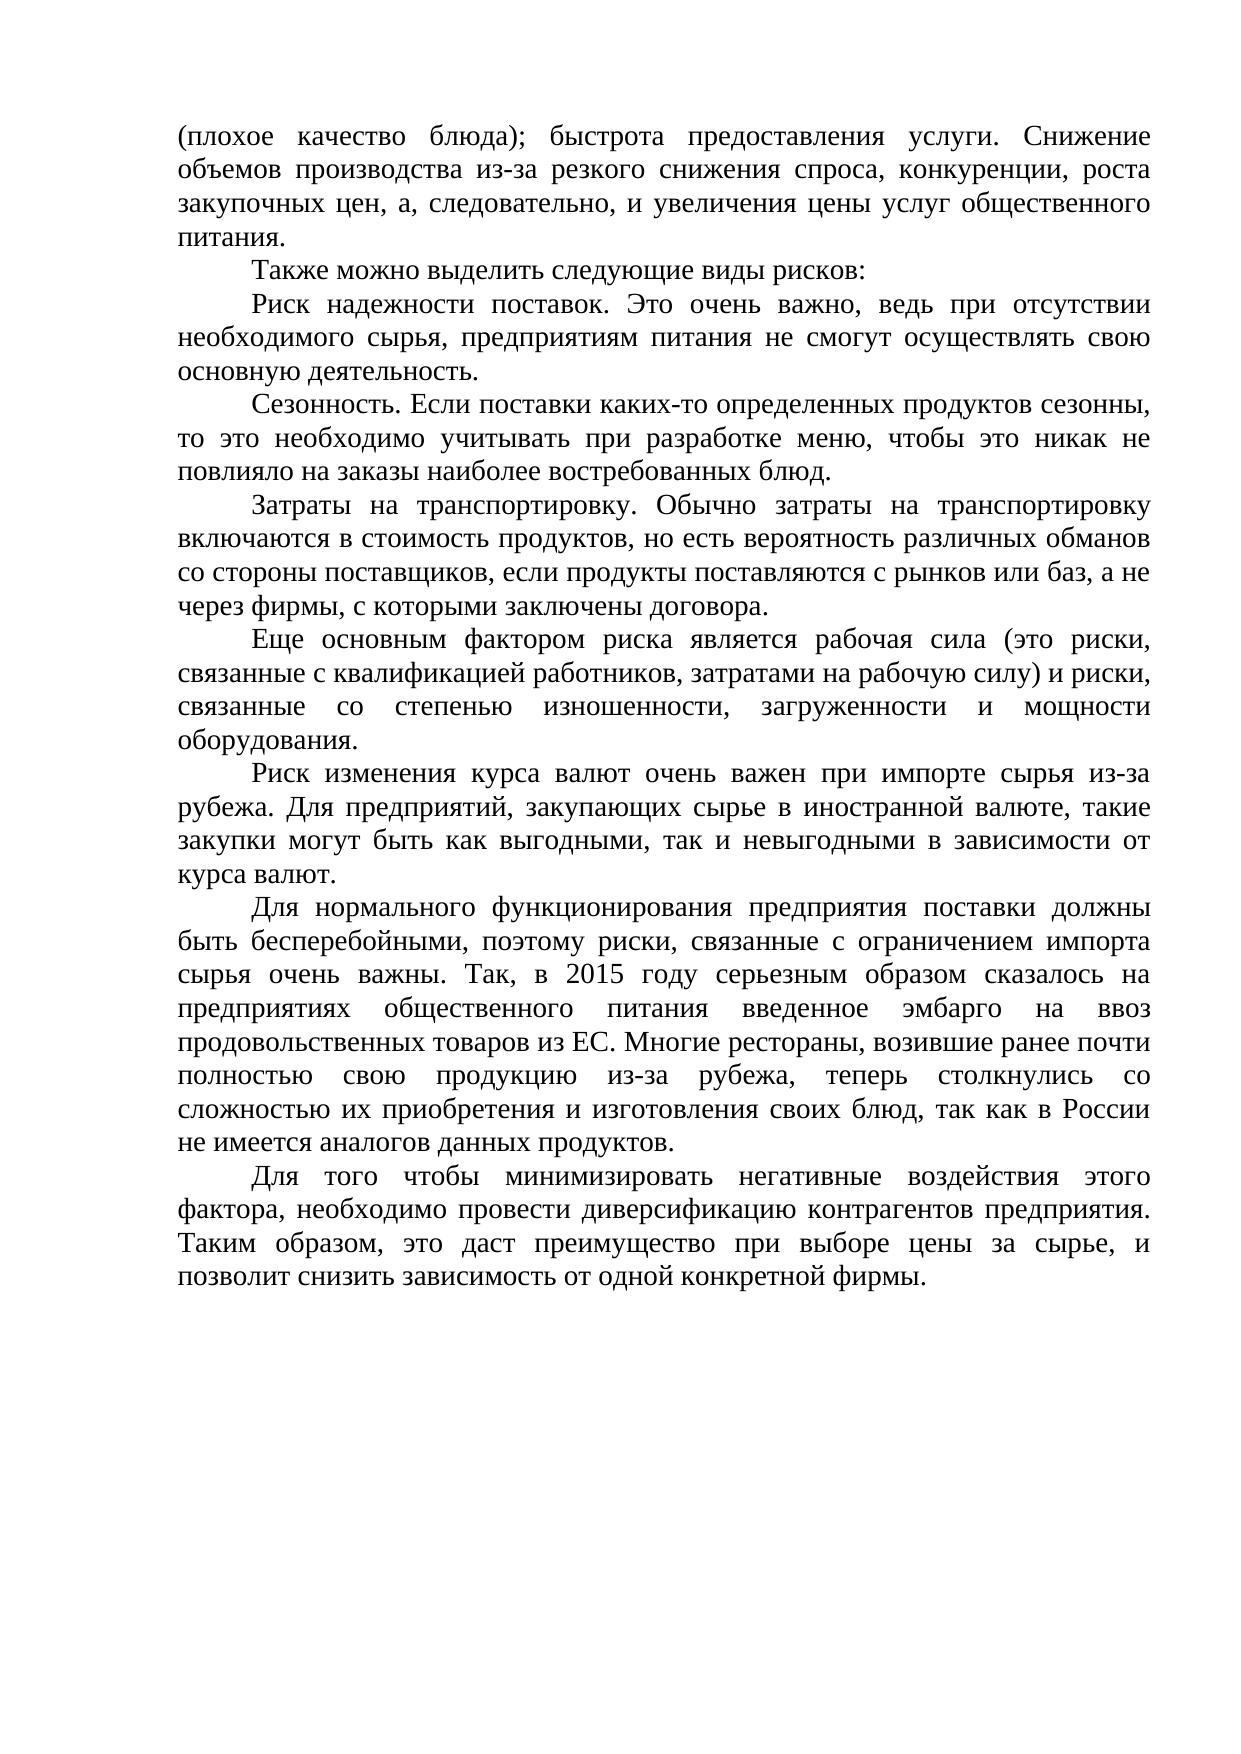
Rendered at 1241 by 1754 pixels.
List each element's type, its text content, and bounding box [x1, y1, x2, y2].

text Также можно выделить следующие виды рисков: [177, 252, 1152, 286]
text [177, 118, 1152, 252]
text Риск изменения курса валют очень важен при импорте сырья из-за рубежа. Для предприятий, закупающих сырье в иностранной валюте, такие закупки могут быть как выгодными, так и невыгодными в зависимости от курса валют. [177, 755, 1152, 889]
text Риск надежности поставок. Это очень важно, ведь при отсутствии необходимого сырья, предприятиям питания не смогут осуществлять свою основную деятельность. [177, 286, 1152, 386]
text Затраты на транспортировку. Обычно затраты на транспортировку включаются в стоимость продуктов, но есть вероятность различных обманов со стороны поставщиков, если продукты поставляются с рынков или баз, а не через фирмы, с которыми заключены договора. [177, 487, 1152, 621]
text Для нормального функционирования предприятия поставки должны быть бесперебойными, поэтому риски, связанные с ограничением импорта сырья очень важны. Так, в 2015 году серьезным образом сказалось на предприятиях общественного питания введенное эмбарго на ввоз продовольственных товаров из ЕС. Многие рестораны, возившие ранее почти полностью свою продукцию из-за рубежа, теперь столкнулись со сложностью их приобретения и изготовления своих блюд, так как в России не имеется аналогов данных продуктов. [177, 889, 1152, 1158]
text Сезонность. Если поставки каких-то определенных продуктов сезонны, то это необходимо учитывать при разработке меню, чтобы это никак не повлияло на заказы наиболее востребованных блюд. [177, 386, 1152, 487]
text Еще основным фактором риска является рабочая сила (это риски, связанные с квалификацией работников, затратами на рабочую силу) и риски, связанные со степенью изношенности, загруженности и мощности оборудования. [177, 621, 1152, 755]
text Для того чтобы минимизировать негативные воздействия этого фактора, необходимо провести диверсификацию контрагентов предприятия. Таким образом, это даст преимущество при выборе цены за сырье, и позволит снизить зависимость от одной конкретной фирмы. [177, 1158, 1152, 1292]
